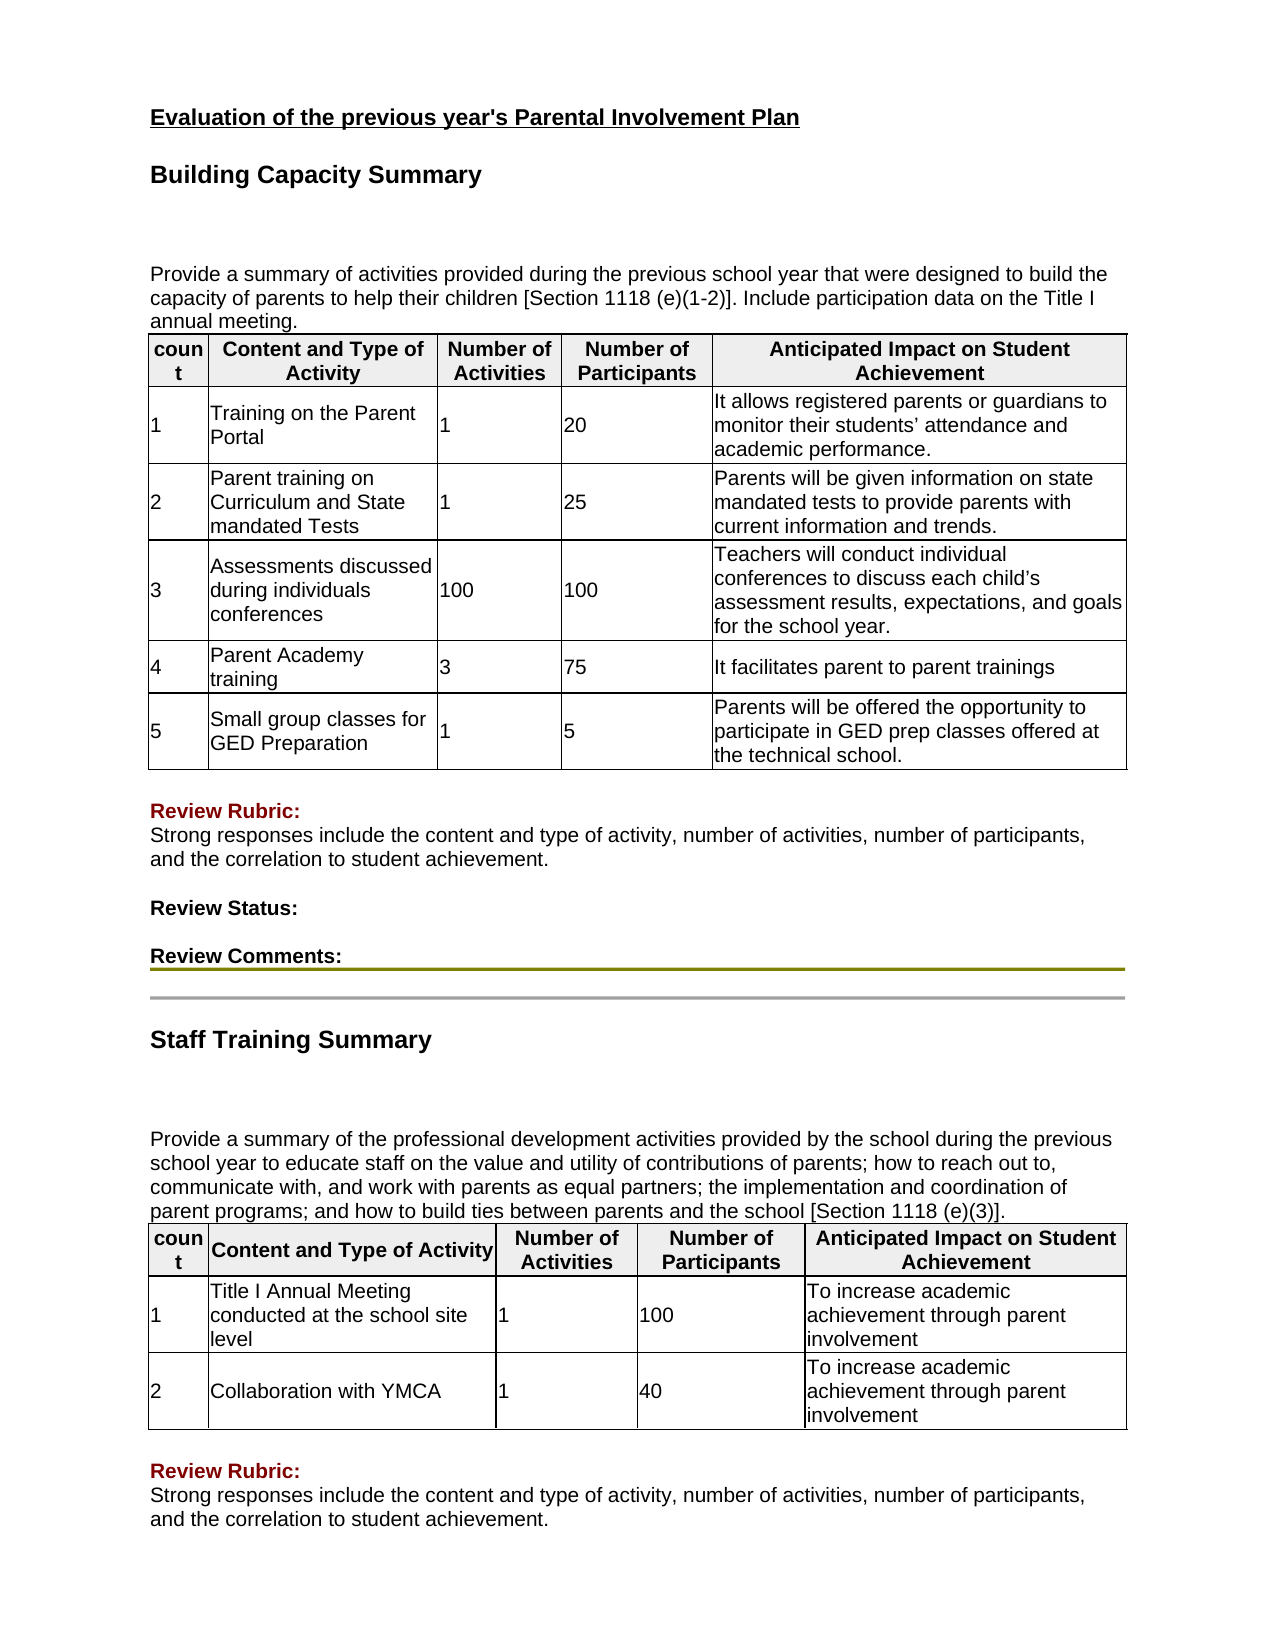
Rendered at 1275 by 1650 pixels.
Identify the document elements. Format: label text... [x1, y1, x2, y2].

table_cell To increase academic achievement through parent involvement [806, 1353, 1126, 1428]
table_cell 1 [438, 387, 561, 462]
table_cell 4 [149, 641, 208, 692]
text Review Rubric: Strong responses include the content and type of activity, number of activities, number of participants, and the correlation to student achievement. [150, 799, 1125, 871]
table_cell Parent Academy training [209, 641, 437, 692]
table_cell 2 [149, 464, 208, 539]
table_cell Small group classes for GED Preparation [209, 694, 437, 769]
table_cell 1 [497, 1353, 637, 1428]
text Review Status: Review Comments: [150, 896, 1125, 967]
subtitle Evaluation of the previous year's Parental Involvement Plan [150, 104, 1125, 131]
table_header Content and Type of Activity [209, 1224, 495, 1275]
table_cell 75 [562, 641, 712, 692]
table_cell Title I Annual Meeting conducted at the school site level [209, 1277, 495, 1352]
table_cell 20 [562, 387, 712, 462]
table_cell It allows registered parents or guardians to monitor their students’ attendance and academic performance. [713, 387, 1126, 462]
table_cell 1 [438, 464, 561, 539]
table_header count [149, 335, 208, 386]
table_cell Assessments discussed during individuals conferences [209, 541, 437, 639]
table_header Anticipated Impact on Student Achievement [806, 1224, 1126, 1275]
table_cell 1 [149, 387, 208, 462]
text Staff Training Summary [150, 1025, 1125, 1054]
table_header Number of Activities [497, 1224, 637, 1275]
table_cell 5 [562, 694, 712, 769]
table_cell 2 [149, 1353, 208, 1428]
table_cell Parents will be given information on state mandated tests to provide parents with current information and trends. [713, 464, 1126, 539]
text Provide a summary of activities provided during the previous school year that were designed to build the capacity of parents to help their children [Section 1118 (e)(1-2)]. Include participation data on the Title I annual meeting. [150, 213, 1125, 333]
table_cell Parents will be offered the opportunity to participate in GED prep classes offered at the technical school. [713, 694, 1126, 769]
table_header Anticipated Impact on Student Achievement [713, 335, 1126, 386]
table_cell Teachers will conduct individual conferences to discuss each child’s assessment results, expectations, and goals for the school year. [713, 541, 1126, 639]
table_cell Parent training on Curriculum and State mandated Tests [209, 464, 437, 539]
table_cell 100 [638, 1277, 804, 1352]
table_header Number of Participants [562, 335, 712, 386]
table_header Number of Activities [438, 335, 561, 386]
text Provide a summary of the professional development activities provided by the school during the previous school year to educate staff on the value and utility of contributions of parents; how to reach out to, communicate with, and work with parents as equal partners; the implementation and coordination of parent programs; and how to build ties between parents and the school [Section 1118 (e)(3)]. [150, 1079, 1125, 1223]
table_cell 3 [438, 641, 561, 692]
table_cell 40 [638, 1353, 804, 1428]
table_header Content and Type of Activity [209, 335, 437, 386]
text Building Capacity Summary [150, 160, 1125, 188]
table_cell 1 [149, 1277, 208, 1352]
table_cell 1 [438, 694, 561, 769]
table_cell 1 [497, 1277, 637, 1352]
table_cell 100 [562, 541, 712, 639]
table_cell 25 [562, 464, 712, 539]
table_cell Collaboration with YMCA [209, 1353, 495, 1428]
table_cell 5 [149, 694, 208, 769]
text Review Rubric: Strong responses include the content and type of activity, number of activities, number of participants, and the correlation to student achievement. [150, 1459, 1125, 1531]
table_header Number of Participants [638, 1224, 804, 1275]
table_cell Training on the Parent Portal [209, 387, 437, 462]
table_cell It facilitates parent to parent trainings [713, 641, 1126, 692]
table_header count [149, 1224, 208, 1275]
table_cell 100 [438, 541, 561, 639]
table_cell 3 [149, 541, 208, 639]
table_cell To increase academic achievement through parent involvement [806, 1277, 1126, 1352]
